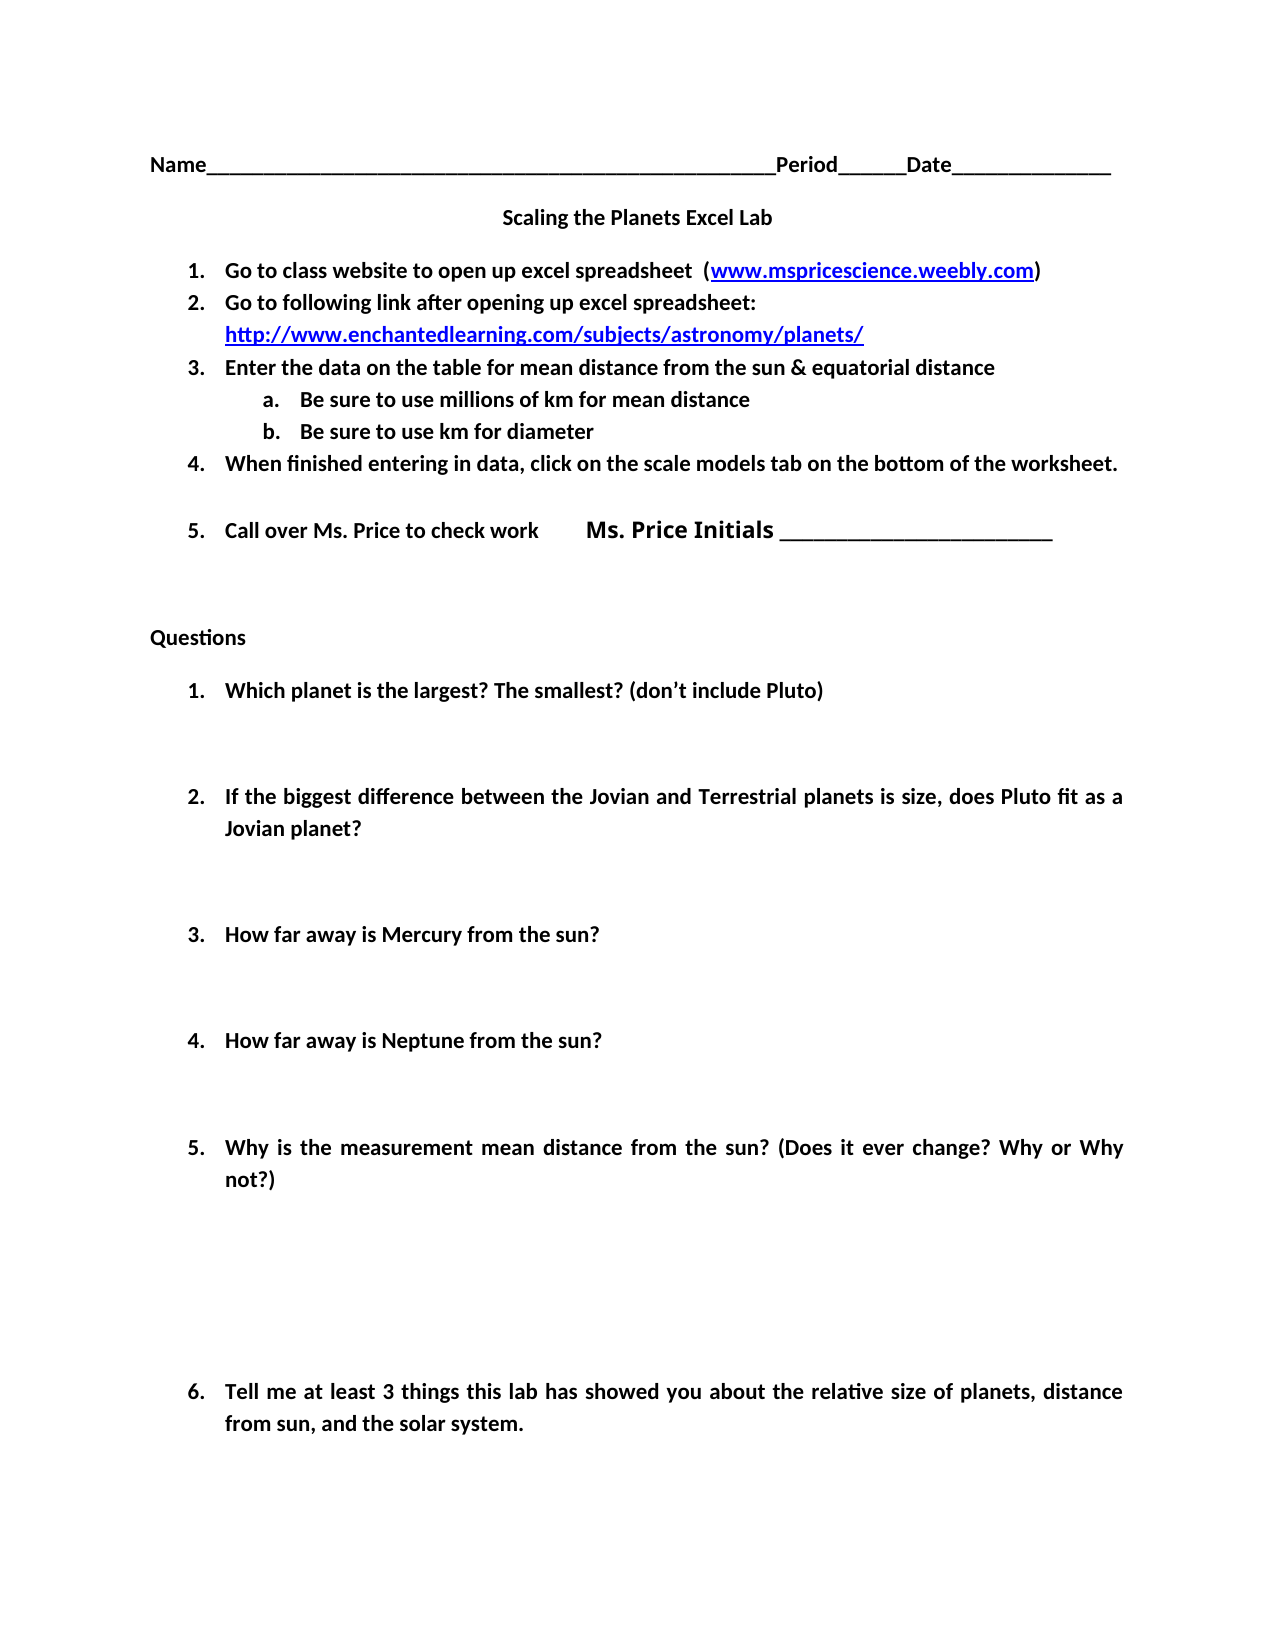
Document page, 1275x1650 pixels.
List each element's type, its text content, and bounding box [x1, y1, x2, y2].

list Call over Ms. Price to check work Ms. Price Initials ________________________ [187, 513, 1125, 545]
list How far away is Neptune from the sun? [187, 1027, 1125, 1055]
list When finished entering in data, click on the scale models tab on the bottom of the worksheet. [187, 449, 1125, 477]
list Why is the measurement mean distance from the sun? (Does it ever change? Why or Why not?) [187, 1133, 1125, 1193]
list Tell me at least 3 things this lab has showed you about the relative size of planets, distance from sun, and the solar system. [187, 1377, 1125, 1437]
text Name__________________________________________________Period______Date______________ [150, 150, 1125, 178]
text Questions [150, 623, 1125, 651]
list Go to class website to open up excel spreadsheet (www.mspricescience.weebly.com) [187, 256, 1125, 284]
list Enter the data on the table for mean distance from the sun & equatorial distance [187, 353, 1125, 381]
list How far away is Mercury from the sun? [187, 921, 1125, 949]
list Go to following link after opening up excel spreadsheet: http://www.enchantedlearning.com/subjects/astronomy/planets/ [187, 288, 1125, 348]
list If the biggest difference between the Jovian and Terrestrial planets is size, does Pluto fit as a Jovian planet? [187, 782, 1125, 843]
list Be sure to use millions of km for mean distance [262, 385, 1125, 413]
list Which planet is the largest? The smallest? (don’t include Pluto) [187, 676, 1125, 704]
text Scaling the Planets Excel Lab [150, 203, 1125, 231]
list Be sure to use km for diameter [262, 417, 1125, 445]
